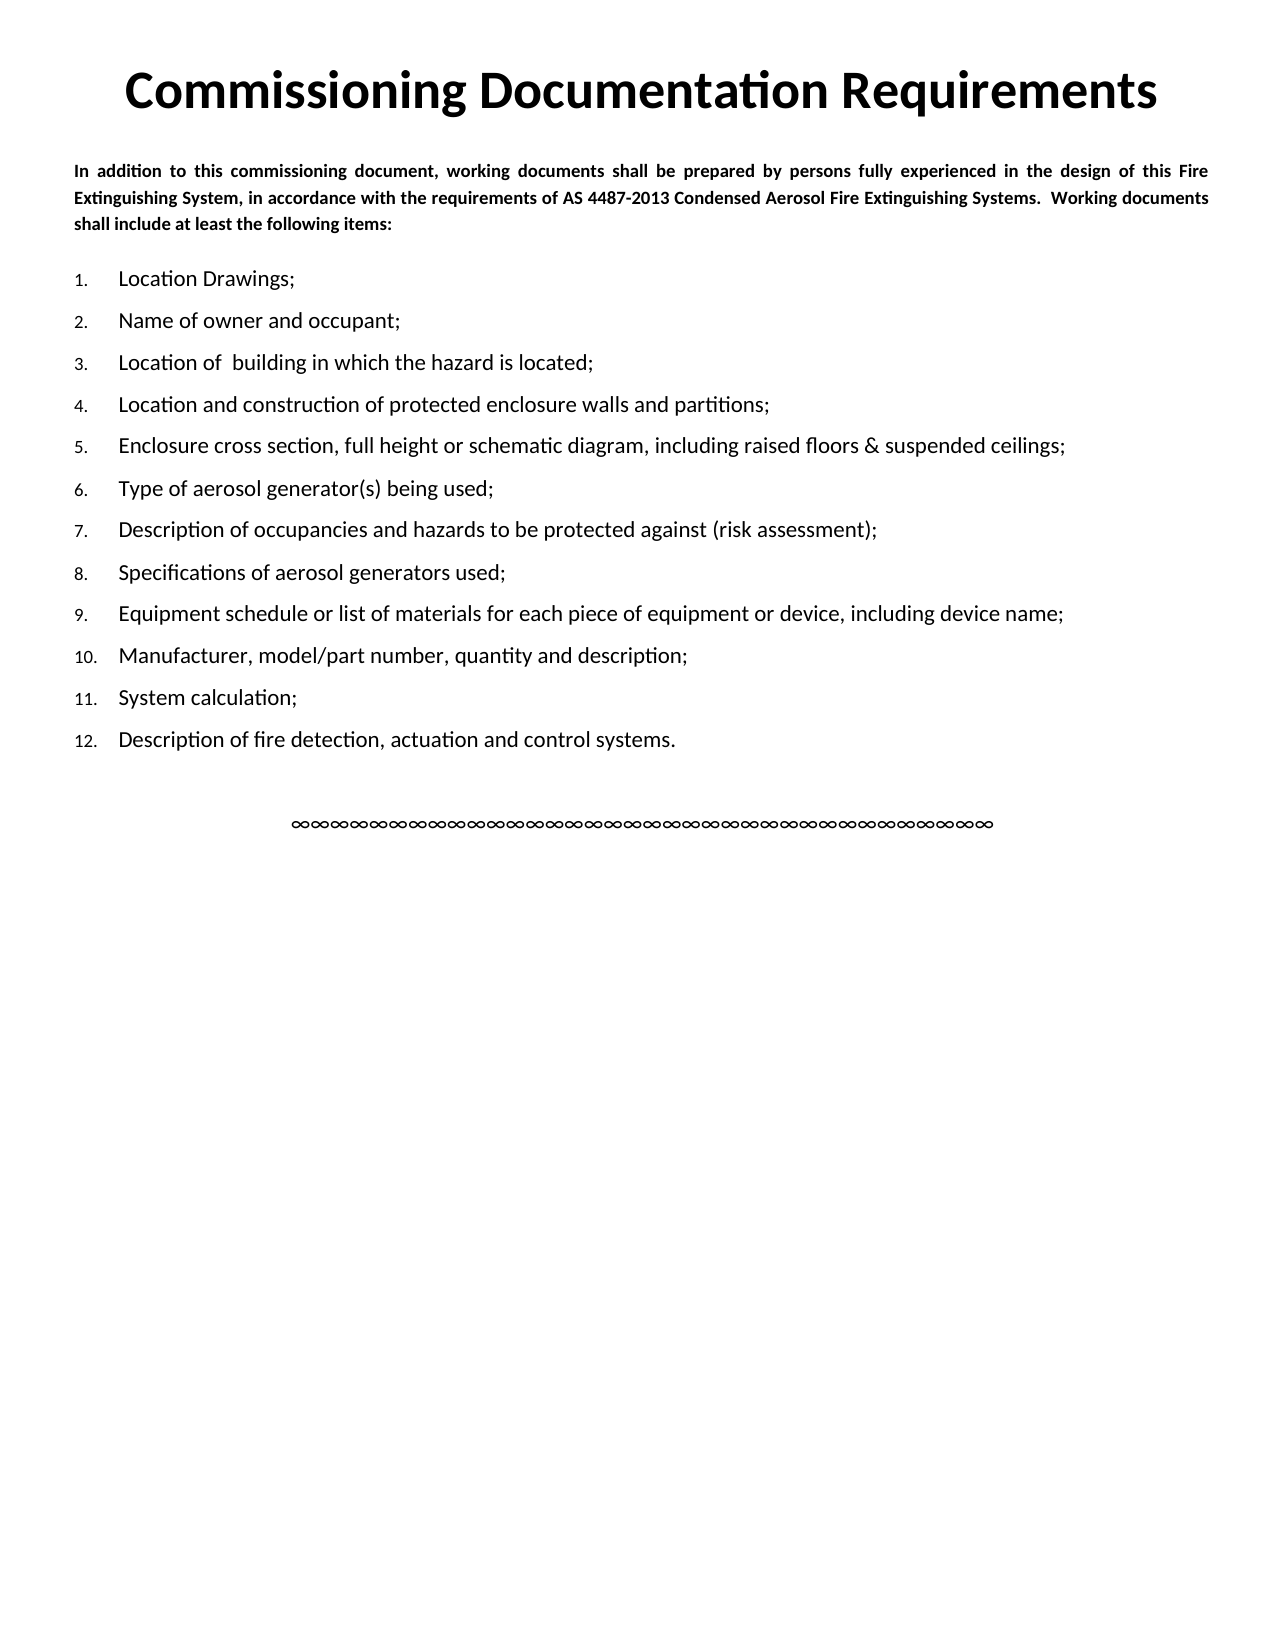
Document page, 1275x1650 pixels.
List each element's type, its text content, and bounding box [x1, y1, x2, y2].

list Specifications of aerosol generators used; [74, 558, 1211, 586]
list Location and construction of protected enclosure walls and partitions; [74, 390, 1211, 418]
list Manufacturer, model/part number, quantity and description; [74, 642, 1211, 669]
list Location of building in which the hazard is located; [74, 348, 1211, 376]
text Commissioning Documentation Requirements [74, 56, 1211, 122]
list Location Drawings; [74, 264, 1211, 292]
text In addition to this commissioning document, working documents shall be prepared by persons fully experienced in the design of this Fire Extinguishing System, in accordance with the requirements of AS 4487-2013 Condensed Aerosol Fire Extinguishing Systems. Working documents shall include at least the following items: [74, 160, 1211, 235]
list Name of owner and occupant; [74, 306, 1211, 334]
list Type of aerosol generator(s) being used; [74, 474, 1211, 502]
list Enclosure cross section, full height or schematic diagram, including raised floors & suspended ceilings; [74, 432, 1211, 460]
list System calculation; [74, 683, 1211, 712]
list Description of fire detection, actuation and control systems. [74, 726, 1211, 753]
text ∞∞∞∞∞∞∞∞∞∞∞∞∞∞∞∞∞∞∞∞∞∞∞∞∞∞∞∞∞∞∞∞∞∞∞∞ [74, 809, 1211, 837]
list Equipment schedule or list of materials for each piece of equipment or device, including device name; [74, 599, 1211, 628]
list Description of occupancies and hazards to be protected against (risk assessment); [74, 516, 1211, 544]
